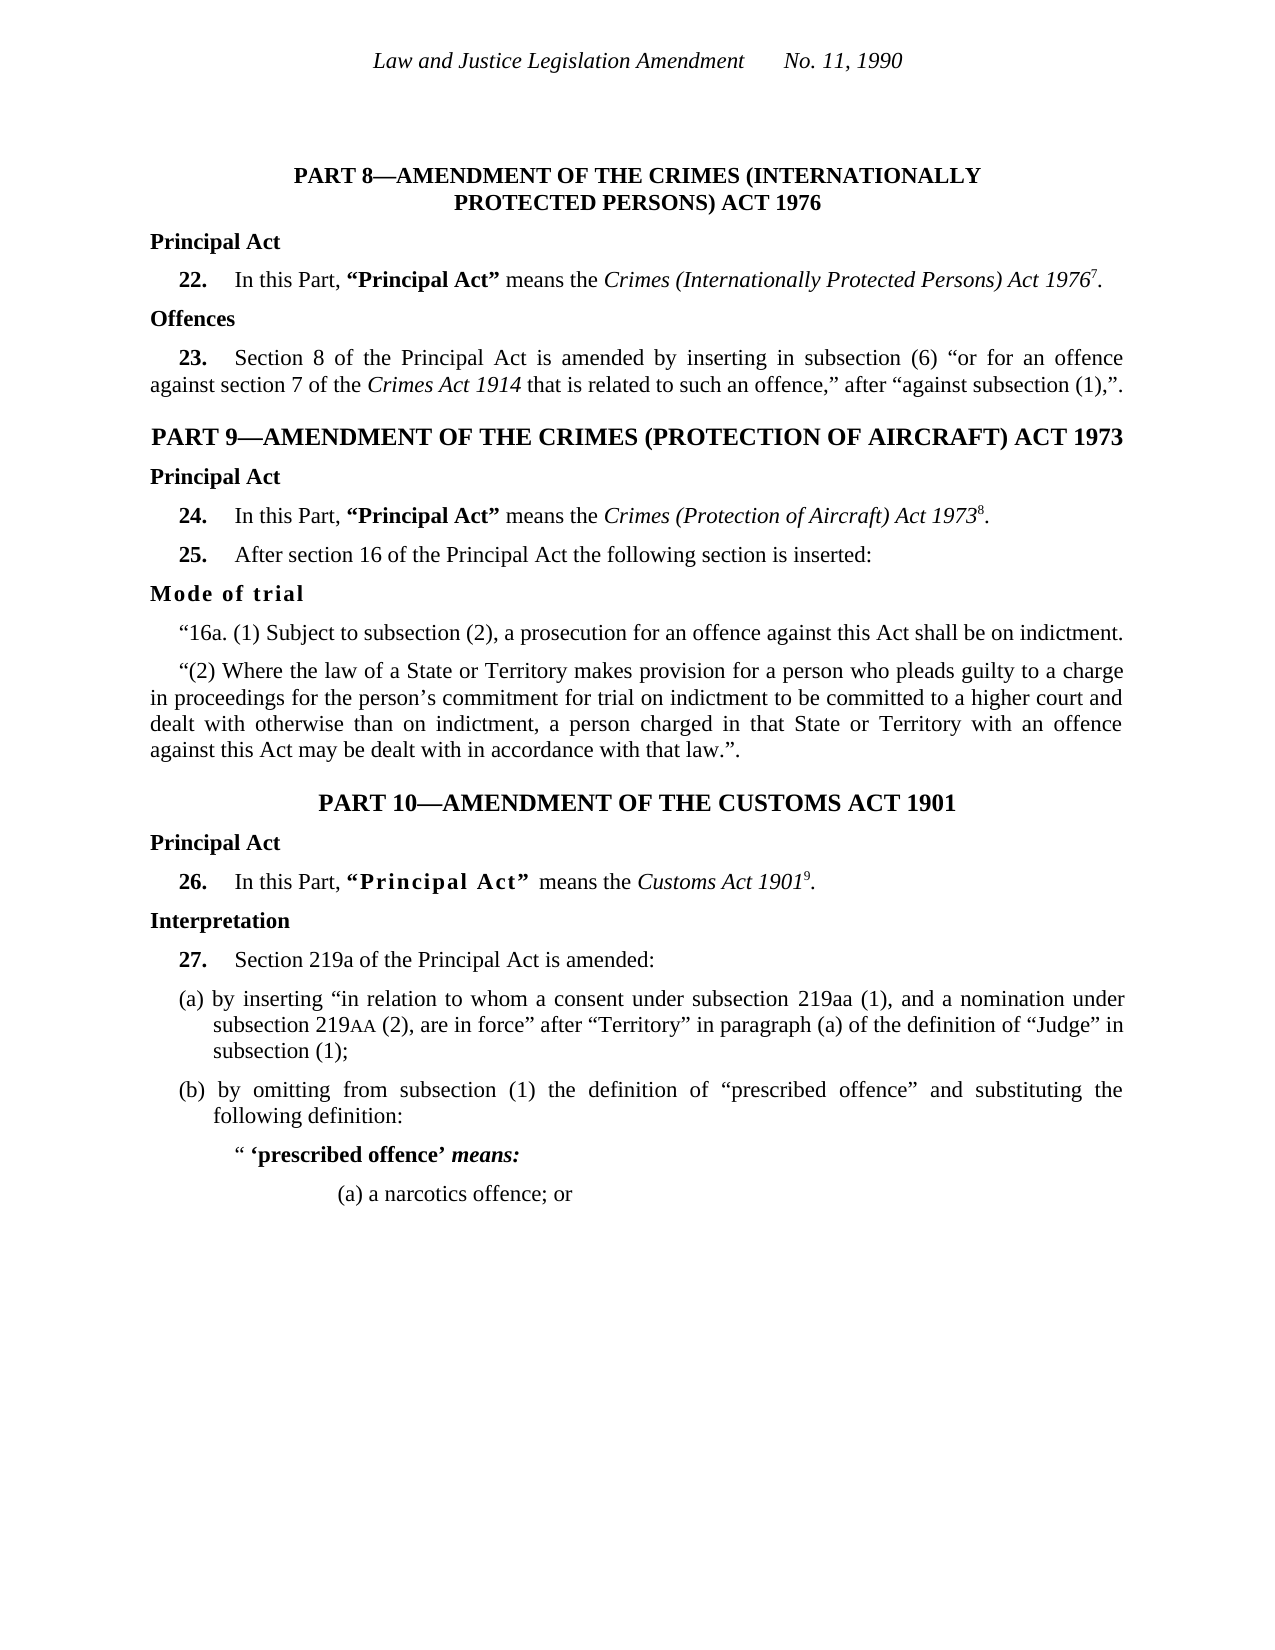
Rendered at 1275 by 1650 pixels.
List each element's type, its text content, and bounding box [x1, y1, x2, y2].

text PROTECTED PERSONS) ACT 1976 [150, 189, 1125, 215]
text 27. Section 219a of the Principal Act is amended: [150, 946, 1125, 972]
text Offences [150, 305, 1125, 332]
text 25. After section 16 of the Principal Act the following section is inserted: [150, 541, 1125, 567]
text (b) by omitting from subsection (1) the definition of “prescribed offence” and substituting the following definition: [178, 1076, 1125, 1129]
text PART 10—AMENDMENT OF THE CUSTOMS ACT 1901 [150, 788, 1125, 817]
text 26. In this Part, “Principal Act” means the Customs Act 19019. [150, 868, 1125, 894]
text (a) a narcotics offence; or [337, 1180, 1125, 1207]
text 23. Section 8 of the Principal Act is amended by inserting in subsection (6) “or for an offence against section 7 of the Crimes Act 1914 that is related to such an offence,” after “against subsection (1),”. [150, 344, 1125, 397]
text (a) by inserting “in relation to whom a consent under subsection 219aa (1), and a nomination under subsection 219aa (2), are in force” after “Territory” in paragraph (a) of the definition of “Judge” in subsection (1); [178, 984, 1125, 1064]
text 24. In this Part, “Principal Act” means the Crimes (Protection of Aircraft) Act 19738. [150, 502, 1125, 528]
text “ ‘prescribed offence’ means: [234, 1141, 1125, 1168]
text PART 9—AMENDMENT OF THE CRIMES (PROTECTION OF AIRCRAFT) ACT 1973 [150, 422, 1125, 451]
text “(2) Where the law of a State or Territory makes provision for a person who pleads guilty to a charge in proceedings for the person’s commitment for trial on indictment to be committed to a higher court and dealt with otherwise than on indictment, a person charged in that State or Territory with an offence against this Act may be dealt with in accordance with that law.”. [150, 657, 1125, 763]
text Mode of trial [150, 580, 1125, 606]
text “16a. (1) Subject to subsection (2), a prosecution for an offence against this Act shall be on indictment. [150, 619, 1125, 645]
text Principal Act [150, 228, 1125, 254]
text Principal Act [150, 829, 1125, 856]
text PART 8—AMENDMENT OF THE CRIMES (INTERNATIONALLY [150, 162, 1125, 189]
text Interpretation [150, 907, 1125, 933]
text Principal Act [150, 463, 1125, 489]
text 22. In this Part, “Principal Act” means the Crimes (Internationally Protected Persons) Act 19767. [150, 267, 1125, 293]
